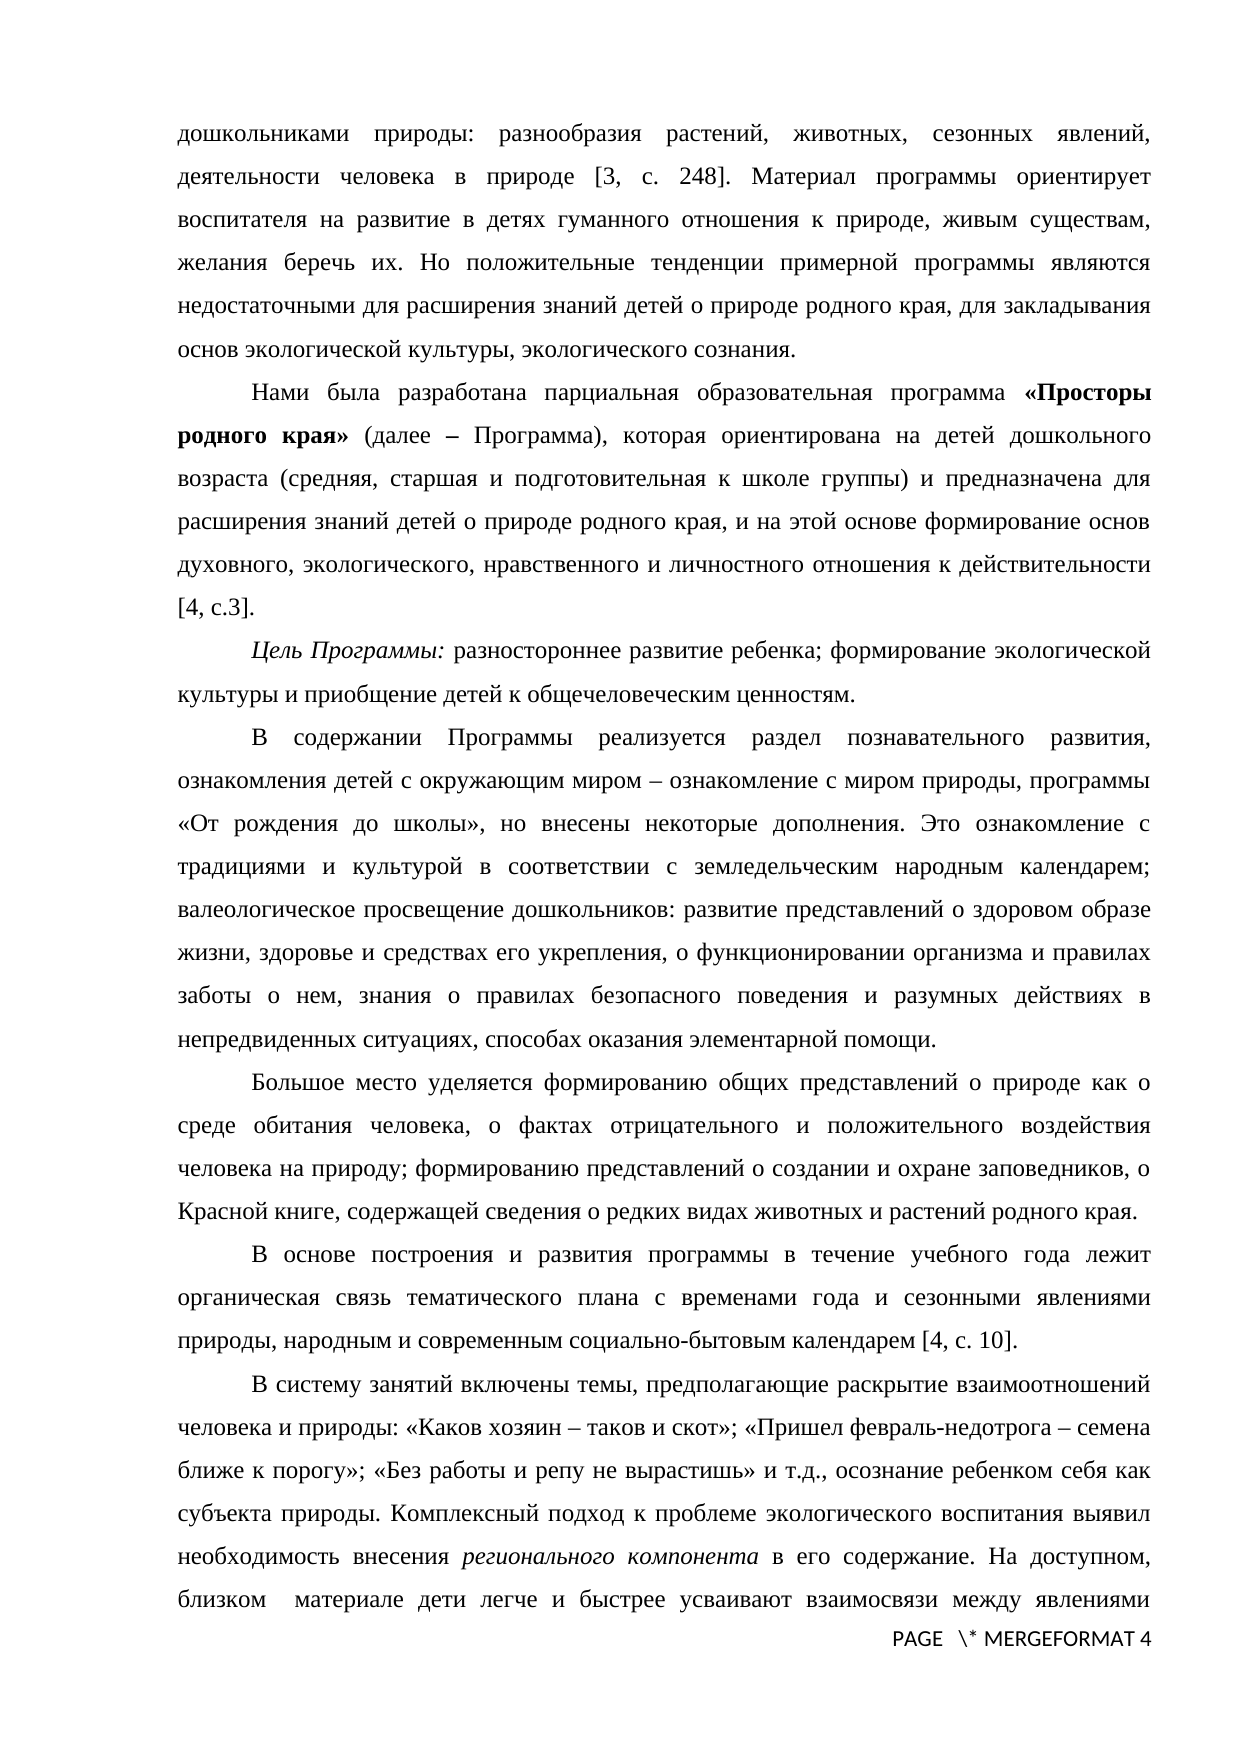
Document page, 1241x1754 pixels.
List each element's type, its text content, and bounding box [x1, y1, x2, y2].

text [177, 118, 1152, 362]
text Нами была разработана парциальная образовательная программа «Просторы родного края» (далее – Программа), которая ориентирована на детей дошкольного возраста (средняя, старшая и подготовительная к школе группы) и предназначена для расширения знаний детей о природе родного края, и на этой основе формирование основ духовного, экологического, нравственного и личностного отношения к действительности [4, с.3]. [177, 377, 1152, 621]
text Большое место уделяется формированию общих представлений о природе как о среде обитания человека, о фактах отрицательного и положительного воздействия человека на природу; формированию представлений о создании и охране заповедников, о Красной книге, содержащей сведения о редких видах животных и растений родного края. [177, 1067, 1152, 1225]
text Цель Программы: разностороннее развитие ребенка; формирование экологической культуры и приобщение детей к общечеловеческим ценностям. [177, 636, 1152, 707]
text В основе построения и развития программы в течение учебного года лежит органическая связь тематического плана с временами года и сезонными явлениями природы, народным и современным социально-бытовым календарем [4, с. 10]. [177, 1239, 1152, 1354]
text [177, 1369, 1152, 1613]
text В содержании Программы реализуется раздел познавательного развития, ознакомления детей с окружающим миром – ознакомление с миром природы, программы «От рождения до школы», но внесены некоторые дополнения. Это ознакомление с традициями и культурой в соответствии с земледельческим народным календарем; валеологическое просвещение дошкольников: развитие представлений о здоровом образе жизни, здоровье и средствах его укрепления, о функционировании организма и правилах заботы о нем, знания о правилах безопасного поведения и разумных действиях в непредвиденных ситуациях, способах оказания элементарной помощи. [177, 722, 1152, 1052]
